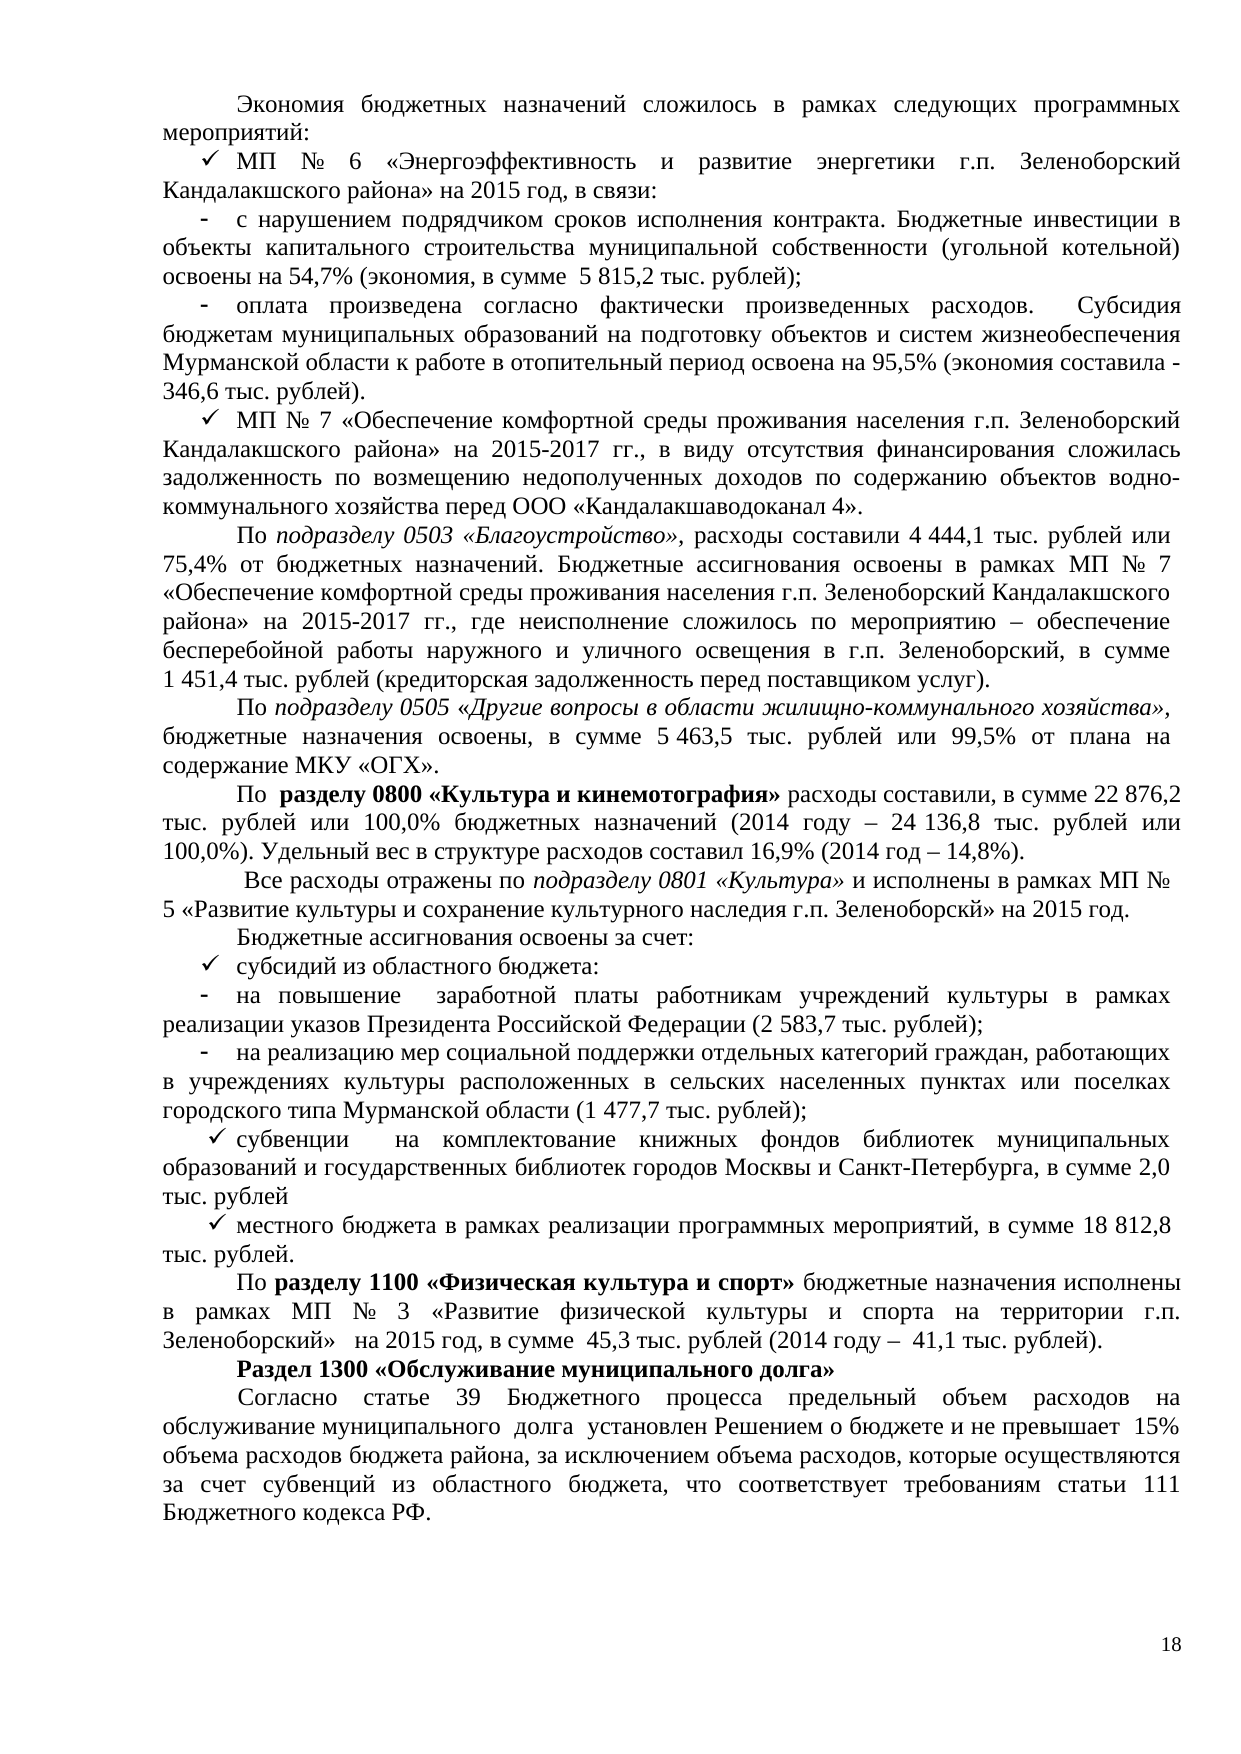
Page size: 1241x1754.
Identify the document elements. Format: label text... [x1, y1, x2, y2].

list субвенции на комплектование книжных фондов библиотек муниципальных образований и государственных библиотек городов Москвы и Санкт-Петербурга, в сумме 2,0 тыс. рублей [162, 1124, 1171, 1210]
text Раздел 1300 «Обслуживание муниципального долга» [162, 1354, 1171, 1382]
list субсидий из областного бюджета: [162, 951, 1171, 980]
list По подразделу 0505 «Другие вопросы в области жилищно-коммунального хозяйства», бюджетные назначения освоены, в сумме 5 463,5 тыс. рублей или 99,5% от плана на содержание МКУ «ОГХ». [162, 692, 1171, 779]
list оплата произведена согласно фактически произведенных расходов. Субсидия бюджетам муниципальных образований на подготовку объектов и систем жизнеобеспечения Мурманской области к работе в отопительный период освоена на 95,5% (экономия составила - 346,6 тыс. рублей). [162, 290, 1181, 405]
text По разделу 0800 «Культура и кинемотография» расходы составили, в сумме 22 876,2 тыс. рублей или 100,0% бюджетных назначений (2014 году – 24 136,8 тыс. рублей или 100,0%). Удельный вес в структуре расходов составил 16,9% (2014 год – 14,8%). [162, 779, 1181, 865]
list местного бюджета в рамках реализации программных мероприятий, в сумме 18 812,8 тыс. рублей. [162, 1210, 1171, 1267]
list МП № 6 «Энергоэффективность и развитие энергетики г.п. Зеленоборский Кандалакшского района» на 2015 год, в связи: [162, 146, 1181, 204]
list МП № 7 «Обеспечение комфортной среды проживания населения г.п. Зеленоборский Кандалакшского района» на 2015-2017 гг., в виду отсутствия финансирования сложилась задолженность по возмещению недополученных доходов по содержанию объектов водно-коммунального хозяйства перед ООО «Кандалакшаводоканал 4». [162, 405, 1181, 520]
text По разделу 1100 «Физическая культура и спорт» бюджетные назначения исполнены в рамках МП № 3 «Развитие физической культуры и спорта на территории г.п. Зеленоборский» на 2015 год, в сумме 45,3 тыс. рублей (2014 году – 41,1 тыс. рублей). [162, 1267, 1181, 1354]
list с нарушением подрядчиком сроков исполнения контракта. Бюджетные инвестиции в объекты капитального строительства муниципальной собственности (угольной котельной) освоены на 54,7% (экономия, в сумме 5 815,2 тыс. рублей); [162, 204, 1181, 290]
text Все расходы отражены по подразделу 0801 «Культура» и исполнены в рамках МП № 5 «Развитие культуры и сохранение культурного наследия г.п. Зеленоборскй» на 2015 год. [162, 865, 1171, 922]
list на повышение заработной платы работникам учреждений культуры в рамках реализации указов Президента Российской Федерации (2 583,7 тыс. рублей); [162, 980, 1171, 1037]
list на реализацию мер социальной поддержки отдельных категорий граждан, работающих в учреждениях культуры расположенных в сельских населенных пунктах или поселках городского типа Мурманской области (1 477,7 тыс. рублей); [162, 1037, 1171, 1124]
list По подразделу 0503 «Благоустройство», расходы составили 4 444,1 тыс. рублей или 75,4% от бюджетных назначений. Бюджетные ассигнования освоены в рамках МП № 7 «Обеспечение комфортной среды проживания населения г.п. Зеленоборский Кандалакшского района» на 2015-2017 гг., где неисполнение сложилось по мероприятию – обеспечение бесперебойной работы наружного и уличного освещения в г.п. Зеленоборский, в сумме 1 451,4 тыс. рублей (кредиторская задолженность перед поставщиком услуг). [162, 520, 1171, 692]
text Экономия бюджетных назначений сложилось в рамках следующих программных мероприятий: [162, 89, 1181, 146]
text Бюджетные ассигнования освоены за счет: [192, 922, 1171, 951]
text Согласно статье 39 Бюджетного процесса предельный объем расходов на обслуживание муниципального долга установлен Решением о бюджете и не превышает 15% объема расходов бюджета района, за исключением объема расходов, которые осуществляются за счет субвенций из областного бюджета, что соответствует требованиям статьи 111 Бюджетного кодекса РФ. [162, 1382, 1181, 1526]
